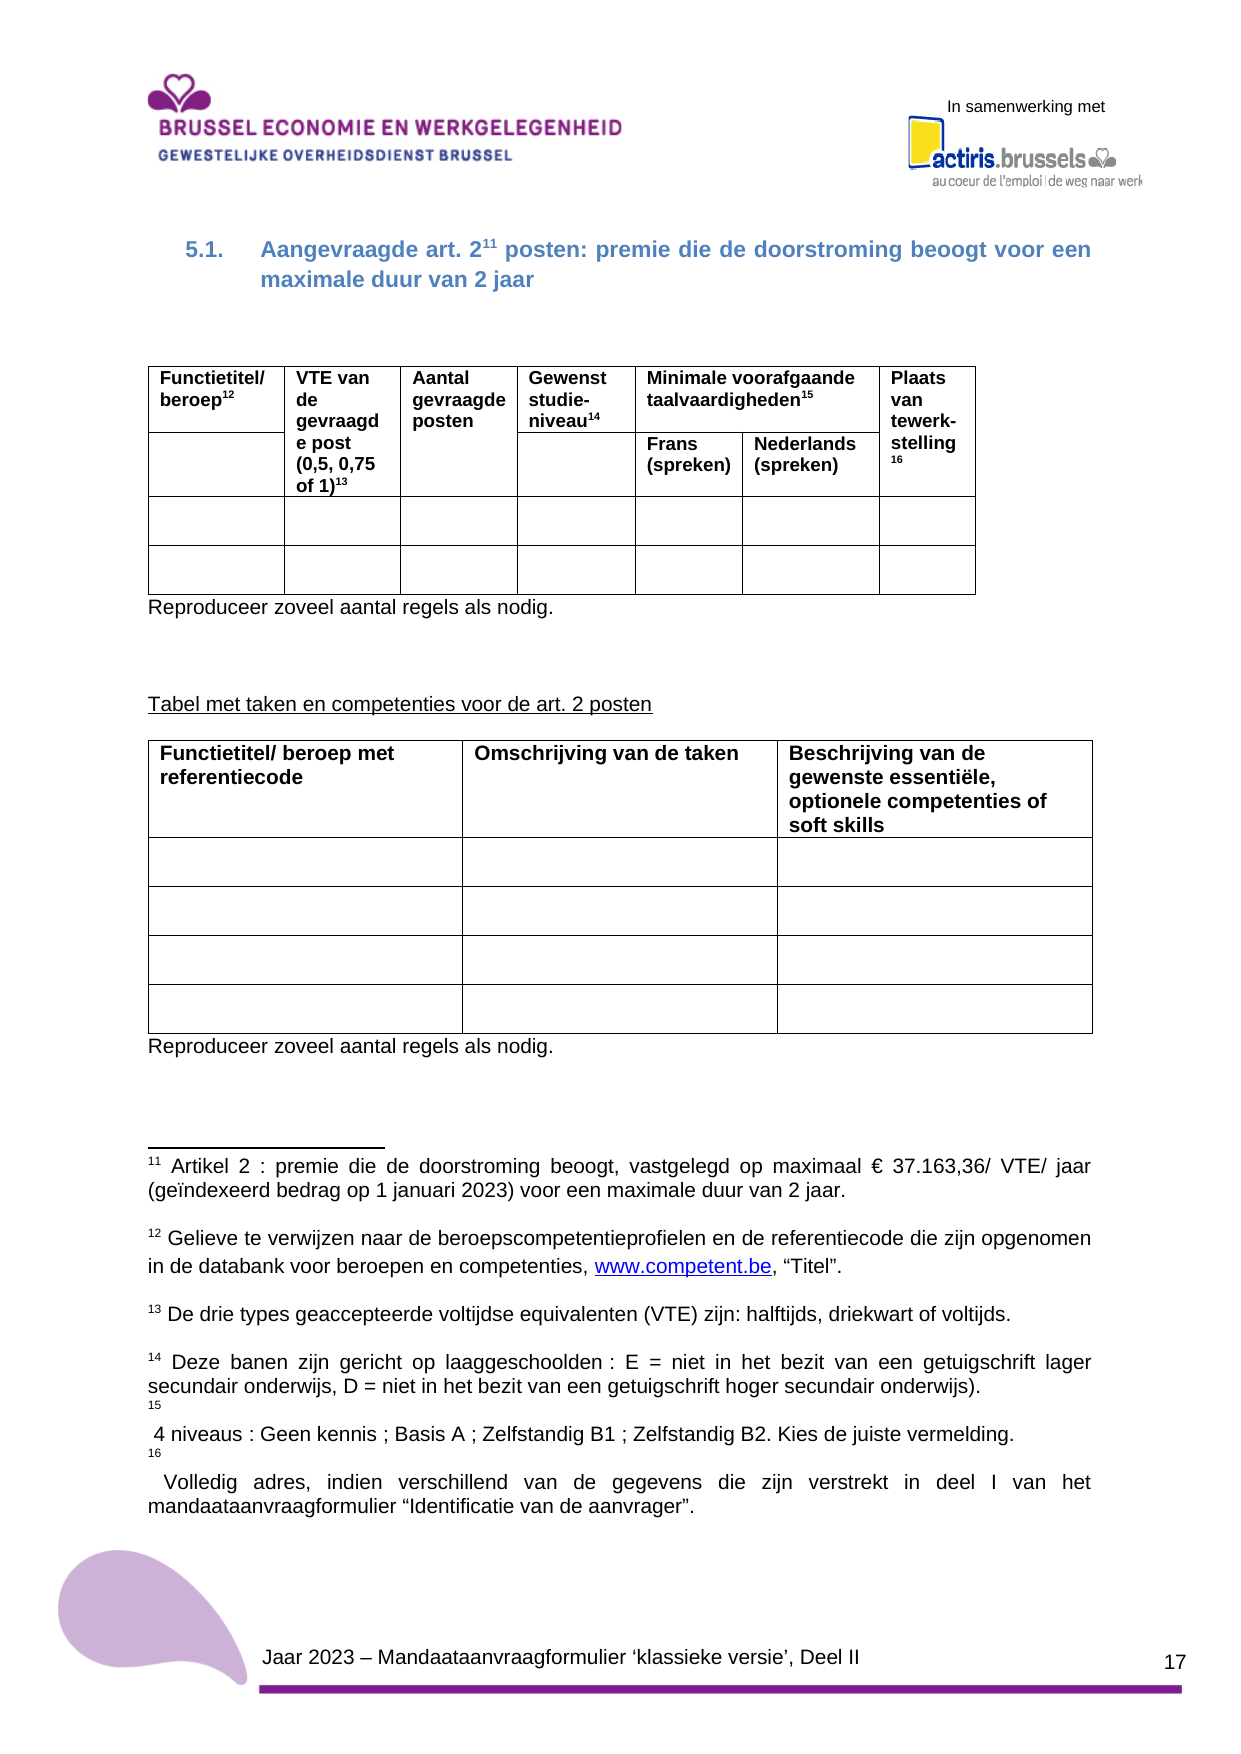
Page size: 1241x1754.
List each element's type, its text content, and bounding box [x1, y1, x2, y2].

table_cell [518, 497, 635, 545]
table_cell [285, 546, 400, 594]
text Reproduceer zoveel aantal regels als nodig. [148, 595, 1092, 619]
table_cell [149, 546, 284, 594]
table_header Minimale voorafgaande taalvaardigheden [636, 367, 879, 432]
text Reproduceer zoveel aantal regels als nodig. [148, 1034, 1092, 1058]
table_cell [463, 887, 777, 935]
table_cell [401, 497, 517, 545]
table_cell [778, 887, 1092, 935]
table_cell [149, 936, 462, 984]
table_header VTE van de gevraagde post (0,5, 0,75 of 1) [285, 367, 400, 496]
table_cell [778, 838, 1092, 886]
table_cell [463, 985, 777, 1033]
table_cell [285, 497, 400, 545]
table_cell [778, 985, 1092, 1033]
table_cell [518, 433, 635, 496]
table_cell [463, 838, 777, 886]
picture [0, 1533, 1241, 1753]
table_cell [880, 497, 975, 545]
table_cell Nederlands (spreken) [743, 433, 879, 496]
table_cell [743, 497, 879, 545]
table_cell [778, 936, 1092, 984]
picture [147, 73, 622, 162]
table_cell [636, 497, 742, 545]
table_header Omschrijving van de taken [463, 741, 777, 837]
table_cell [149, 497, 284, 545]
table_header Aantal gevraagde posten [401, 367, 517, 496]
table_header Beschrijving van de gewenste essentiële, optionele competenties of soft skills [778, 741, 1092, 837]
table_header Functietitel/ beroep met referentiecode [149, 741, 462, 837]
table_cell [149, 433, 284, 496]
text Tabel met taken en competenties voor de art. 2 posten [148, 692, 1092, 716]
list Aangevraagde art. 2 posten: premie die de doorstroming beoogt voor een maximale duur van 2 jaar [185, 236, 1092, 293]
table_cell [880, 546, 975, 594]
table_header Gewenst studie-niveau [518, 367, 635, 432]
table_cell [463, 936, 777, 984]
table_cell [743, 546, 879, 594]
table_cell [636, 546, 742, 594]
table_cell [518, 546, 635, 594]
table_cell [149, 985, 462, 1033]
table_cell [149, 838, 462, 886]
table_cell [401, 546, 517, 594]
picture [907, 115, 1143, 187]
table_header Plaats van tewerk-stelling [880, 367, 975, 496]
table_header Functietitel/ beroep [149, 367, 284, 432]
table_cell Frans (spreken) [636, 433, 742, 496]
table_cell [149, 887, 462, 935]
